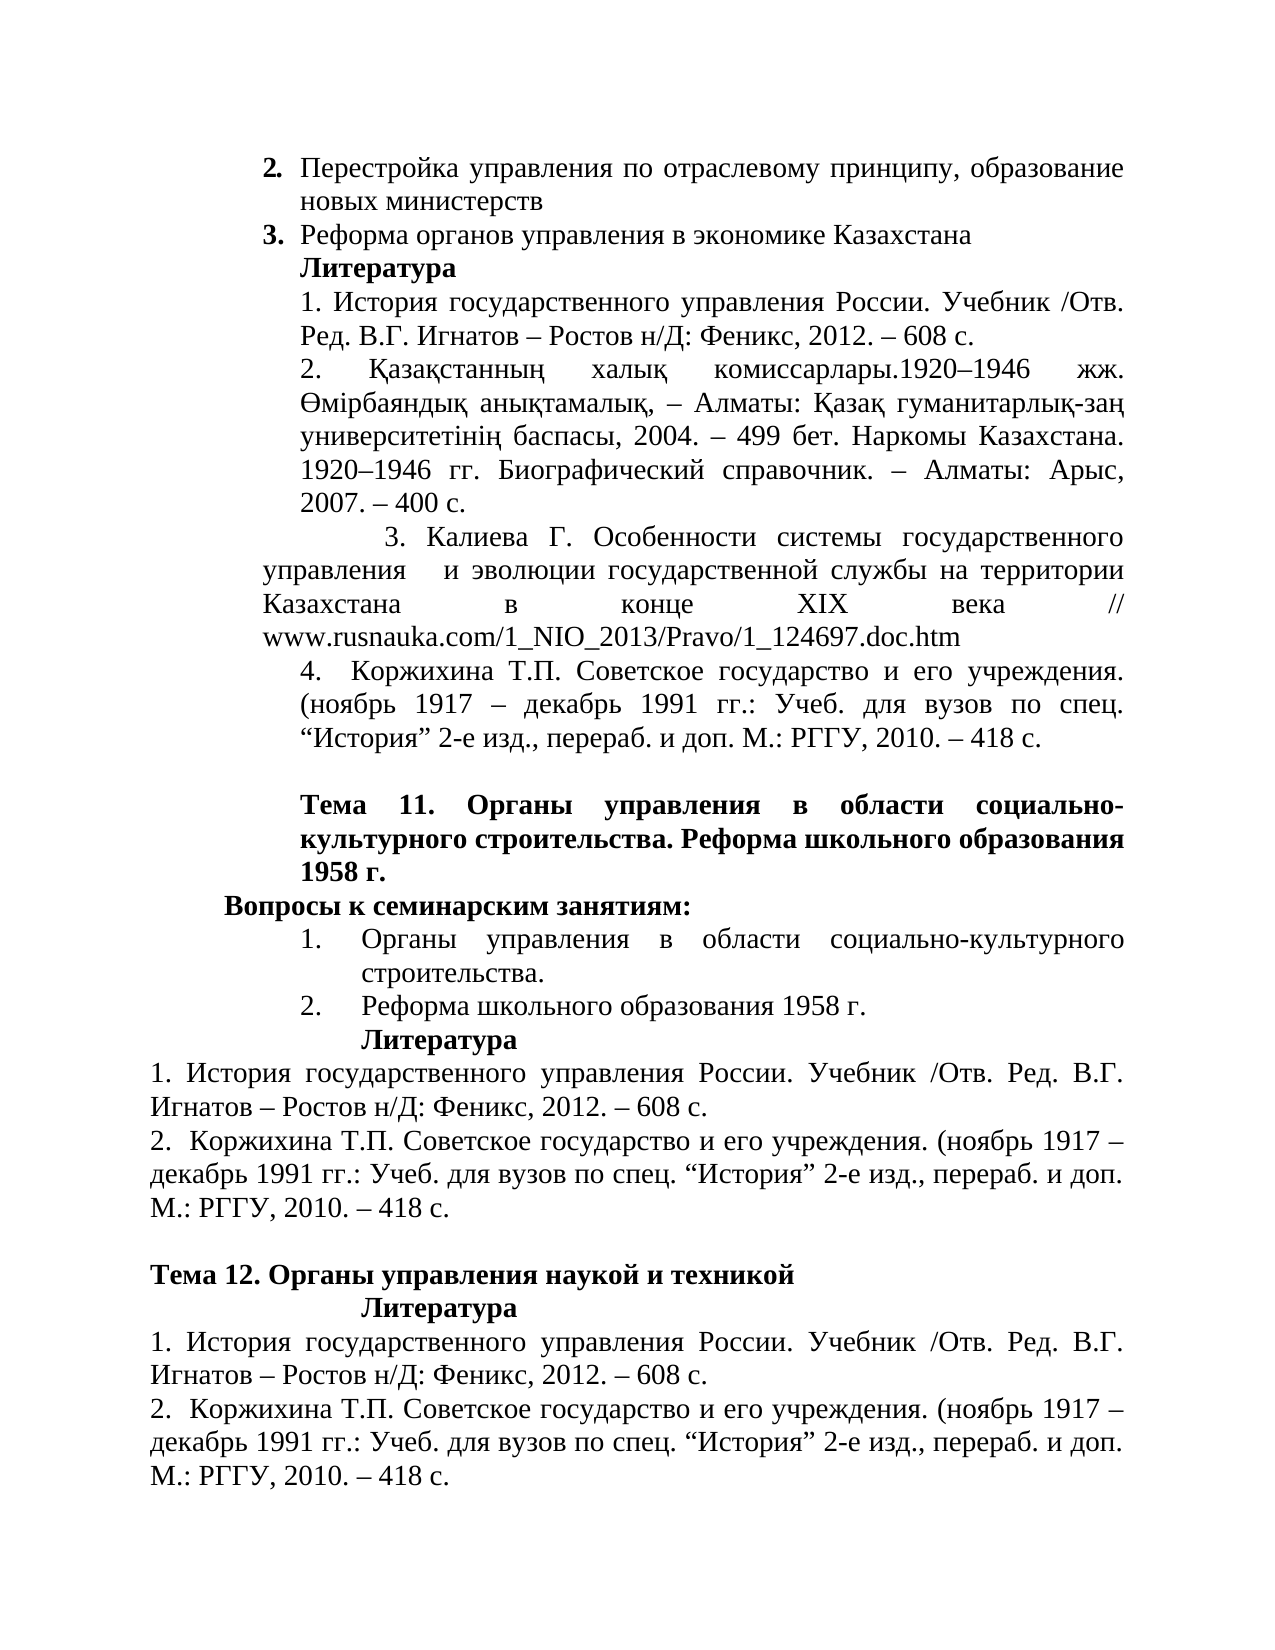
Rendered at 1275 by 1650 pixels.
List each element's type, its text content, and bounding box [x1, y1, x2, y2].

text 1. История государственного управления России. Учебник /Отв. Ред. В.Г. Игнатов – Ростов н/Д: Феникс, 2012. – 608 с. [150, 1324, 1125, 1391]
text Литература [361, 1022, 1125, 1056]
text Тема 12. Органы управления наукой и техникой [150, 1257, 1125, 1290]
text Литература [300, 251, 1125, 284]
text Вопросы к семинарским занятиям: [150, 888, 1125, 921]
list Реформа школьного образования . [300, 988, 1125, 1022]
text 2. Қазақстанның халық комиссарлары.1920–1946 жж. Өмірбаяндық анықтамалық, – Алматы: Қазақ гуманитарлық-заң университетінің баспасы, 2004. – 499 бет. Наркомы Казахстана. 1920–1946 гг. Биографический справочник. – Алматы: Арыс, 2007. – 400 с. [300, 351, 1125, 519]
text 1. История государственного управления России. Учебник /Отв. Ред. В.Г. Игнатов – Ростов н/Д: Феникс, 2012. – 608 с. [150, 1056, 1125, 1123]
text Тема 11. Органы управления в области социально-культурного строительства. Реформа школьного образования . [300, 787, 1125, 888]
text 1. История государственного управления России. Учебник /Отв. Ред. В.Г. Игнатов – Ростов н/Д: Феникс, 2012. – 608 с. [300, 284, 1125, 351]
text Литература [361, 1290, 1125, 1324]
text 2. Коржихина Т.П. Советское государство и его учреждения. (ноябрь 1917 – декабрь 1991 гг.: Учеб. для вузов по спец. “История” 2-е изд., перераб. и доп. М.: РГГУ, 2010. – 418 с. [150, 1123, 1125, 1223]
list Реформа органов управления в экономике Казахстана [262, 217, 1125, 251]
text 2. Коржихина Т.П. Советское государство и его учреждения. (ноябрь 1917 – декабрь 1991 гг.: Учеб. для вузов по спец. “История” 2-е изд., перераб. и доп. М.: РГГУ, 2010. – 418 с. [150, 1391, 1125, 1492]
text 3. Калиева Г. Особенности системы государственного управления и эволюции государственной службы на территории Казахстана в конце XIX века // www.rusnauka.com/1_NIO_2013/Pravo/1_124697.doc.htm‎ [262, 519, 1125, 653]
list Перестройка управления по отраслевому принципу, образование новых министерств [262, 150, 1125, 217]
text 4. Коржихина Т.П. Советское государство и его учреждения. (ноябрь 1917 – декабрь 1991 гг.: Учеб. для вузов по спец. “История” 2-е изд., перераб. и доп. М.: РГГУ, 2010. – 418 с. [300, 653, 1125, 754]
list Органы управления в области социально-культурного строительства. [300, 921, 1125, 988]
